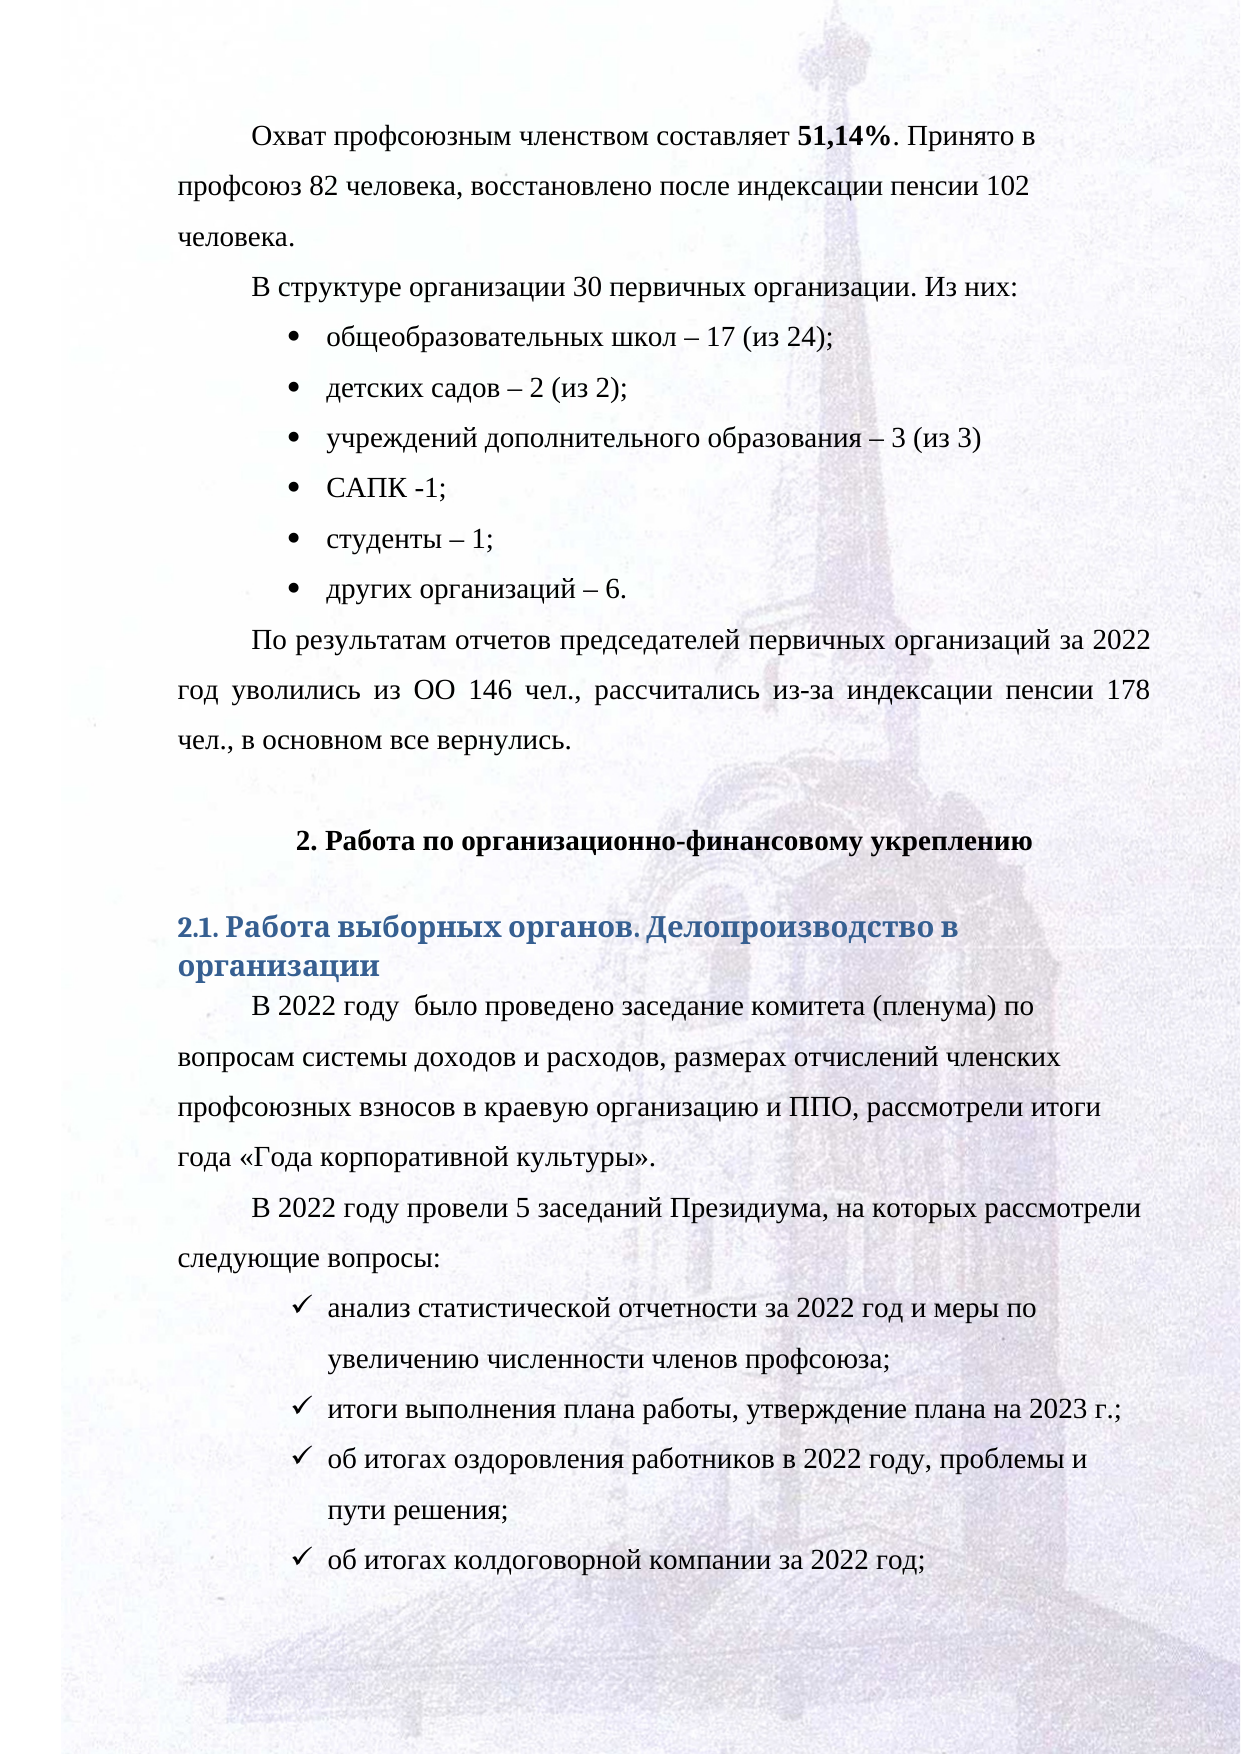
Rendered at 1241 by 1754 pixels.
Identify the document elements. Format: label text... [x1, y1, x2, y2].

list итоги выполнения плана работы, утверждение плана на 2023 г.; [290, 1391, 1152, 1425]
list Охват профсоюзным членством составляет 51,14%. Принято в профсоюз 82 человека, восстановлено после индексации пенсии 102 человека. [177, 118, 1152, 252]
picture [61, 0, 1241, 1754]
list В структуре организации 30 первичных организации. Из них: [177, 269, 1152, 303]
list анализ статистической отчетности за 2022 год и меры по увеличению численности членов профсоюза; [290, 1290, 1152, 1374]
text В 2022 году провели 5 заседаний Президиума, на которых рассмотрели следующие вопросы: [177, 1190, 1152, 1273]
list других организаций – 6. [288, 571, 1152, 605]
text В 2022 году было проведено заседание комитета (пленума) по вопросам системы доходов и расходов, размерах отчислений членских профсоюзных взносов в краевую организацию и ППО, рассмотрели итоги года «Года корпоративной культуры». [177, 988, 1152, 1173]
list общеобразовательных школ – 17 (из 24); [288, 319, 1152, 353]
list об итогах оздоровления работников в 2022 году, проблемы и пути решения; [290, 1441, 1152, 1525]
subtitle 2. Работа по организационно-финансовому укреплению [177, 823, 1152, 856]
list студенты – 1; [288, 521, 1152, 555]
list об итогах колдоговорной компании за 2022 год; [290, 1542, 1152, 1576]
list САПК -1; [288, 471, 1152, 504]
text По результатам отчетов председателей первичных организаций за 2022 год уволились из ОО 146 чел., рассчитались из-за индексации пенсии 178 чел., в основном все вернулись. [177, 622, 1152, 756]
list учреждений дополнительного образования – 3 (из 3) [288, 420, 1152, 454]
list детских садов – 2 (из 2); [288, 370, 1152, 403]
subtitle 2.1. Работа выборных органов. Делопроизводство в организации [177, 911, 1152, 983]
